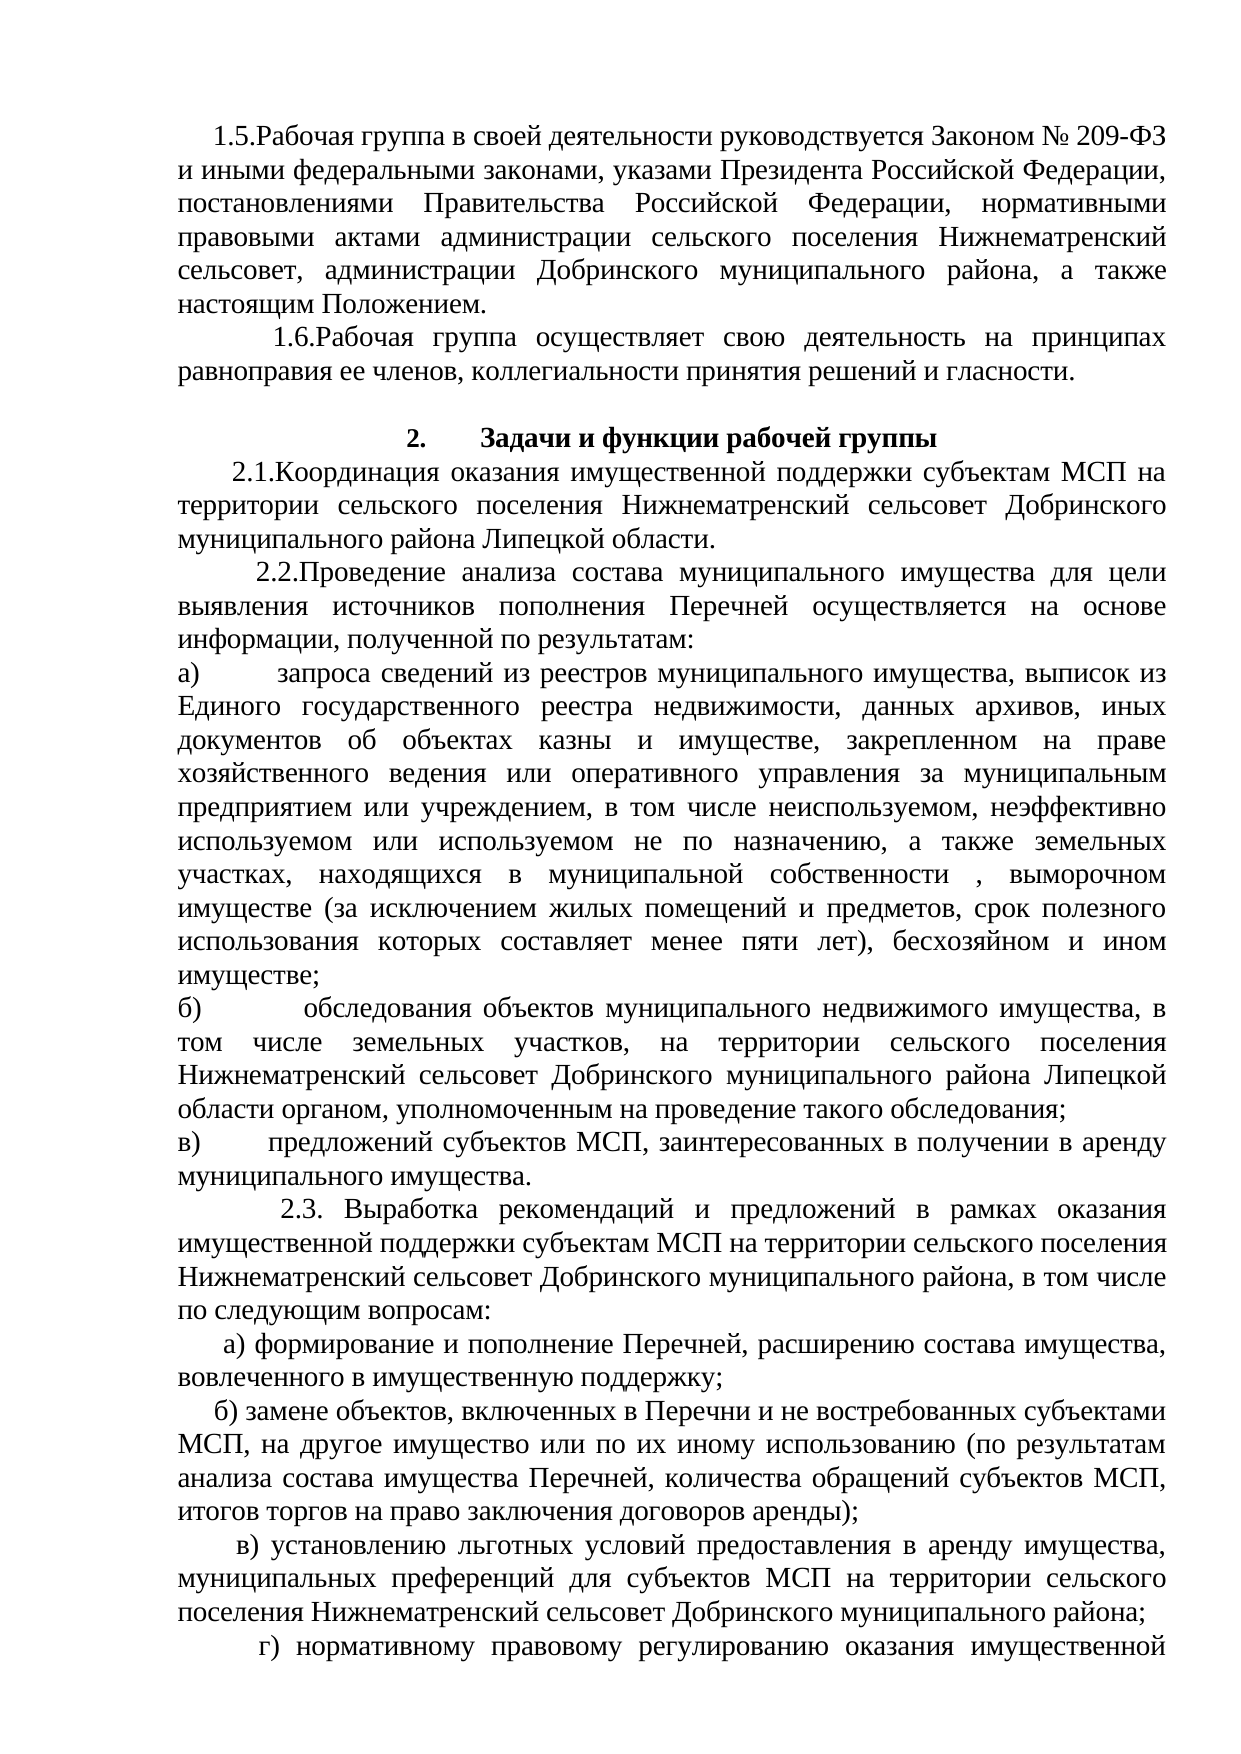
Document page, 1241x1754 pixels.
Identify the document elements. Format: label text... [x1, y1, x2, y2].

text 2.3. Выработка рекомендаций и предложений в рамках оказания имущественной поддержки субъектам МСП на территории сельского поселения Нижнематренский сельсовет Добринского муниципального района, в том числе по следующим вопросам: [177, 1192, 1167, 1326]
text а) формирование и пополнение Перечней, расширению состава имущества, вовлеченного в имущественную поддержку; [177, 1326, 1167, 1393]
text 2.1.Координация оказания имущественной поддержки субъектам МСП на территории сельского поселения Нижнематренский сельсовет Добринского муниципального района Липецкой области. [177, 454, 1167, 554]
list Задачи и функции рабочей группы [177, 420, 1167, 454]
text б) обследования объектов муниципального недвижимого имущества, в том числе земельных участков, на территории сельского поселения Нижнематренский сельсовет Добринского муниципального района Липецкой области органом, уполномоченным на проведение такого обследования; [177, 990, 1167, 1124]
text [177, 1628, 1167, 1661]
text 1.6.Рабочая группа осуществляет свою деятельность на принципах равноправия ее членов, коллегиальности принятия решений и гласности. [177, 319, 1167, 387]
text в) установлению льготных условий предоставления в аренду имущества, муниципальных преференций для субъектов МСП на территории сельского поселения Нижнематренский сельсовет Добринского муниципального района; [177, 1527, 1167, 1628]
text б) замене объектов, включенных в Перечни и не востребованных субъектами МСП, на другое имущество или по их иному использованию (по результатам анализа состава имущества Перечней, количества обращений субъектов МСП, итогов торгов на право заключения договоров аренды); [177, 1393, 1167, 1527]
text а) запроса сведений из реестров муниципального имущества, выписок из Единого государственного реестра недвижимости, данных архивов, иных документов об объектах казны и имуществе, закрепленном на праве хозяйственного ведения или оперативного управления за муниципальным предприятием или учреждением, в том числе неиспользуемом, неэффективно используемом или используемом не по назначению, а также земельных участках, находящихся в муниципальной собственности , выморочном имуществе (за исключением жилых помещений и предметов, срок полезного использования которых составляет менее пяти лет), бесхозяйном и ином имуществе; [177, 655, 1167, 990]
text 1.5.Рабочая группа в своей деятельности руководствуется Законом № 209-ФЗ и иными федеральными законами, указами Президента Российской Федерации, постановлениями Правительства Российской Федерации, нормативными правовыми актами администрации сельского поселения Нижнематренский сельсовет, администрации Добринского муниципального района, а также настоящим Положением. [177, 118, 1167, 319]
text 2.2.Проведение анализа состава муниципального имущества для цели выявления источников пополнения Перечней осуществляется на основе информации, полученной по результатам: [177, 554, 1167, 655]
text в) предложений субъектов МСП, заинтересованных в получении в аренду муниципального имущества. [177, 1124, 1167, 1192]
